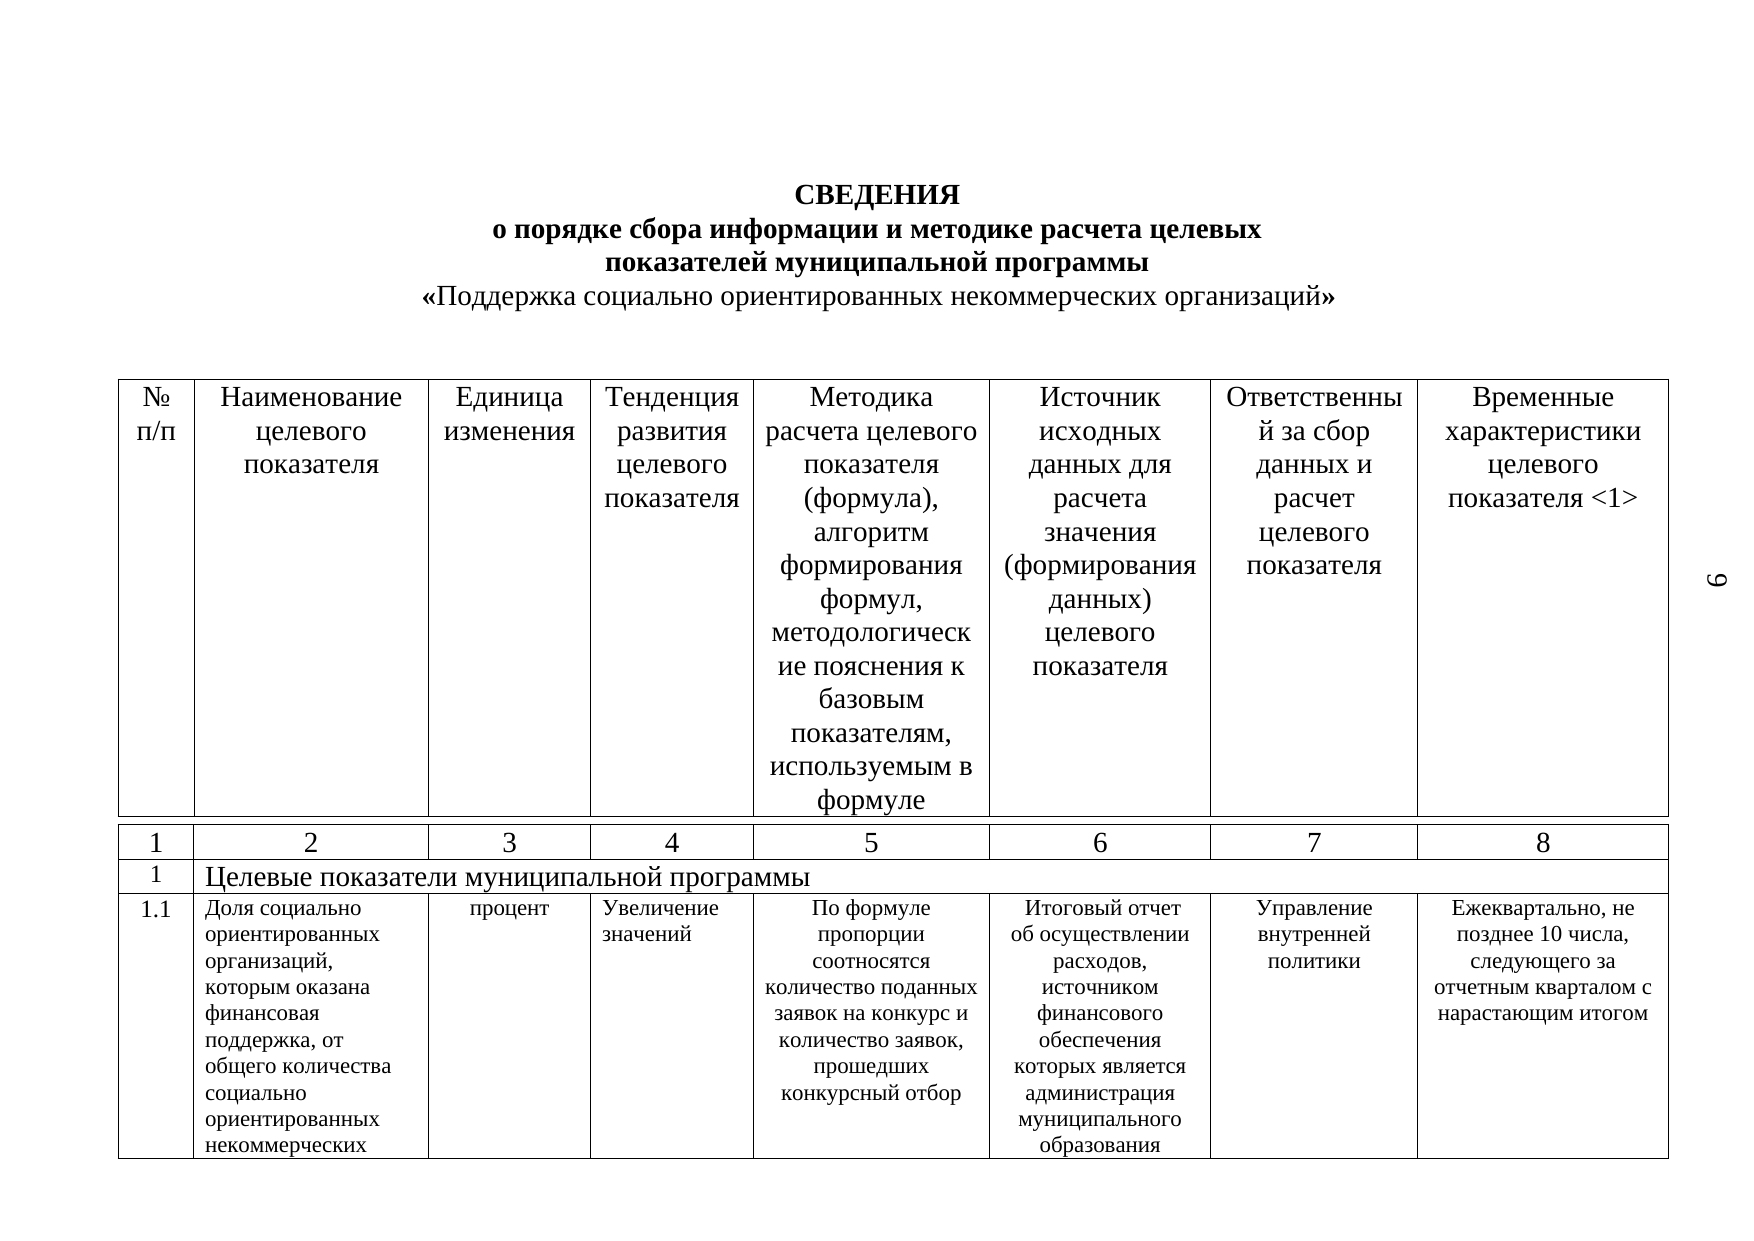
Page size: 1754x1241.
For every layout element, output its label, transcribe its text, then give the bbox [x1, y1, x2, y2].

table_header 8 [1418, 825, 1668, 858]
text «Поддержка социально ориентированных некоммерческих организаций» [118, 278, 1639, 311]
text показателей муниципальной программы [118, 244, 1636, 278]
table_header 6 [990, 825, 1210, 858]
table_header Методика расчета целевого показателя (формула), алгоритм формирования формул, методологические пояснения к базовым показателям, используемым в формуле [754, 380, 989, 816]
table_header 2 [194, 825, 428, 858]
table_cell Ежеквартально, не позднее 10 числа, следующего за отчетным кварталом с нарастающим итогом [1418, 894, 1668, 1158]
text о порядке сбора информации и методике расчета целевых [118, 211, 1636, 244]
table_header 5 [754, 825, 989, 858]
table_header 4 [591, 825, 753, 858]
table_cell Целевые показатели муниципальной программы [194, 860, 1668, 893]
table_cell Итоговый отчет об осуществлении расходов, источником финансового обеспечения которых является администрация муниципального образования [990, 894, 1210, 1158]
table_header Единица изменения [429, 380, 590, 816]
table_header Источник исходных данных для расчета значения (формирования данных) целевого показателя [990, 380, 1210, 816]
table_cell 1 [119, 860, 193, 893]
table_cell Управление внутренней политики [1211, 894, 1417, 1158]
table_header Ответственный за сбор данных и расчет целевого показателя [1211, 380, 1417, 816]
table_cell Доля социально ориентированных организаций, которым оказана финансовая поддержка, от общего количества социально ориентированных некоммерческих [194, 894, 428, 1158]
table_header № п/п [119, 380, 194, 816]
table_cell 1.1 [119, 894, 193, 1158]
table_header Тенденция развития целевого показателя [591, 380, 753, 816]
table_cell процент [429, 894, 590, 1158]
table_header Наименование целевого показателя [195, 380, 428, 816]
table_cell По формуле пропорции соотносятся количество поданных заявок на конкурс и количество заявок, прошедших конкурсный отбор [754, 894, 989, 1158]
table_header 7 [1211, 825, 1417, 858]
text СВЕДЕНИЯ [118, 177, 1636, 211]
table_header 1 [119, 825, 193, 858]
table_header 3 [429, 825, 590, 858]
table_header Временные характеристики целевого показателя <1> [1418, 380, 1668, 816]
table_cell Увеличение значений [591, 894, 753, 1158]
